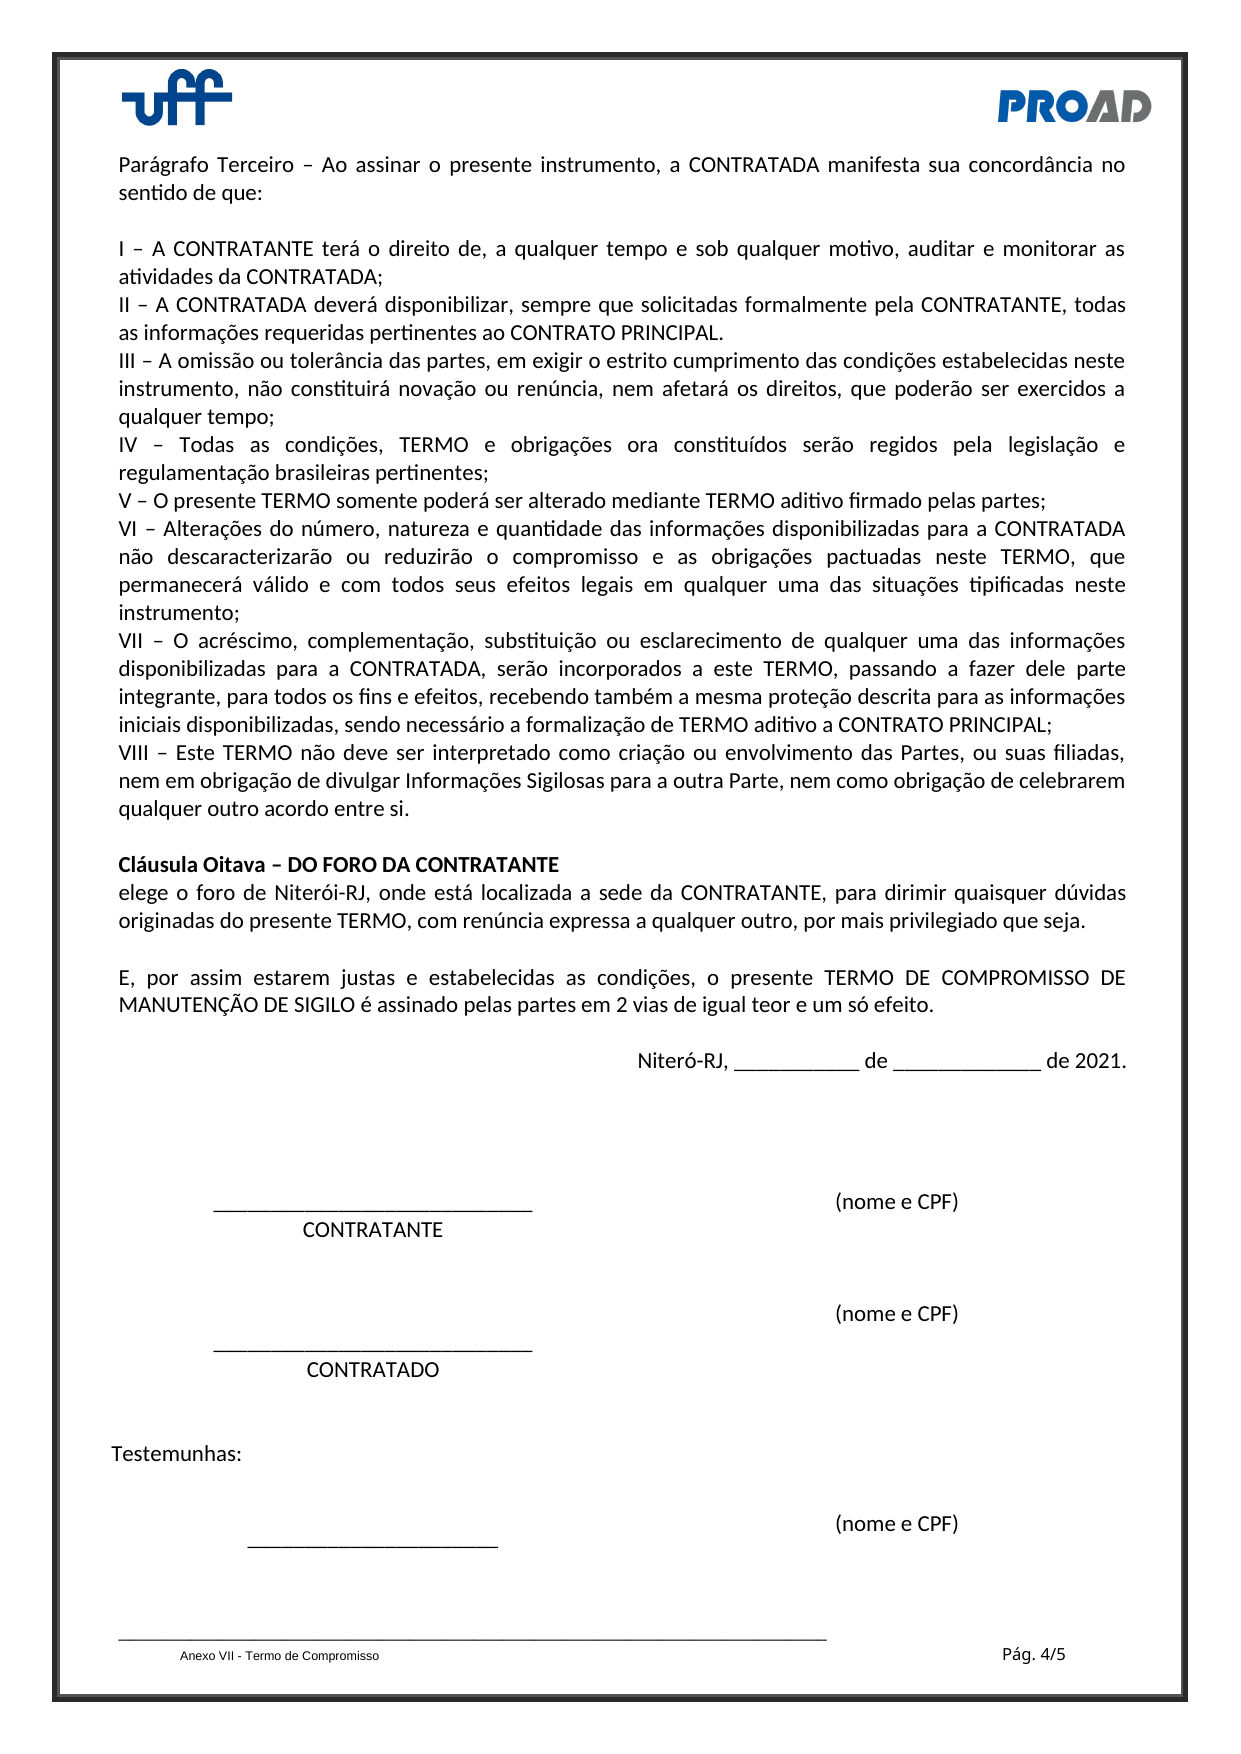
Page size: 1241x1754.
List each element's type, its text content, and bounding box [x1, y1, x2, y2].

table_header ____________________________ CONTRATANTE [111, 1131, 635, 1243]
table_cell (nome e CPF) [635, 1467, 1159, 1579]
table_header (nome e CPF) [635, 1131, 1159, 1243]
text IV – Todas as condições, TERMO e obrigações ora constituídos serão regidos pela legislação e regulamentação brasileiras pertinentes; [118, 430, 1128, 486]
table_cell Testemunhas: [111, 1383, 1159, 1467]
picture [120, 69, 233, 131]
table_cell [111, 1467, 635, 1579]
text elege o foro de Niterói-RJ, onde está localizada a sede da CONTRATANTE, para dirimir quaisquer dúvidas originadas do presente TERMO, com renúncia expressa a qualquer outro, por mais privilegiado que seja. [118, 878, 1128, 934]
text E, por assim estarem justas e estabelecidas as condições, o presente TERMO DE COMPROMISSO DE MANUTENÇÃO DE SIGILO é assinado pelas partes em 2 vias de igual teor e um só efeito. [118, 963, 1128, 1019]
picture [982, 74, 1167, 138]
text Parágrafo Terceiro – Ao assinar o presente instrumento, a CONTRATADA manifesta sua concordância no sentido de que: [118, 150, 1128, 206]
table_cell (nome e CPF) [635, 1243, 1159, 1383]
text V – O presente TERMO somente poderá ser alterado mediante TERMO aditivo firmado pelas partes; [118, 486, 1128, 514]
text I – A CONTRATANTE terá o direito de, a qualquer tempo e sob qualquer motivo, auditar e monitorar as atividades da CONTRATADA; [118, 234, 1128, 290]
text Cláusula Oitava – DO FORO DA CONTRATANTE [118, 851, 1128, 878]
text II – A CONTRATADA deverá disponibilizar, sempre que solicitadas formalmente pela CONTRATANTE, todas as informações requeridas pertinentes ao CONTRATO PRINCIPAL. [118, 290, 1128, 346]
text Niteró-RJ, ___________ de _____________ de 2021. [118, 1047, 1128, 1075]
text VIII – Este TERMO não deve ser interpretado como criação ou envolvimento das Partes, ou suas filiadas, nem em obrigação de divulgar Informações Sigilosas para a outra Parte, nem como obrigação de celebrarem qualquer outro acordo entre si. [118, 738, 1128, 822]
text VII – O acréscimo, complementação, substituição ou esclarecimento de qualquer uma das informações disponibilizadas para a CONTRATADA, serão incorporados a este TERMO, passando a fazer dele parte integrante, para todos os fins e efeitos, recebendo também a mesma proteção descrita para as informações iniciais disponibilizadas, sendo necessário a formalização de TERMO aditivo a CONTRATO PRINCIPAL; [118, 626, 1128, 738]
text III – A omissão ou tolerância das partes, em exigir o estrito cumprimento das condições estabelecidas neste instrumento, não constituirá novação ou renúncia, nem afetará os direitos, que poderão ser exercidos a qualquer tempo; [118, 346, 1128, 430]
table_cell ____________________________ CONTRATADO [111, 1243, 635, 1383]
text VI – Alterações do número, natureza e quantidade das informações disponibilizadas para a CONTRATADA não descaracterizarão ou reduzirão o compromisso e as obrigações pactuadas neste TERMO, que permanecerá válido e com todos seus efeitos legais em qualquer uma das situações tipificadas neste instrumento; [118, 514, 1128, 626]
